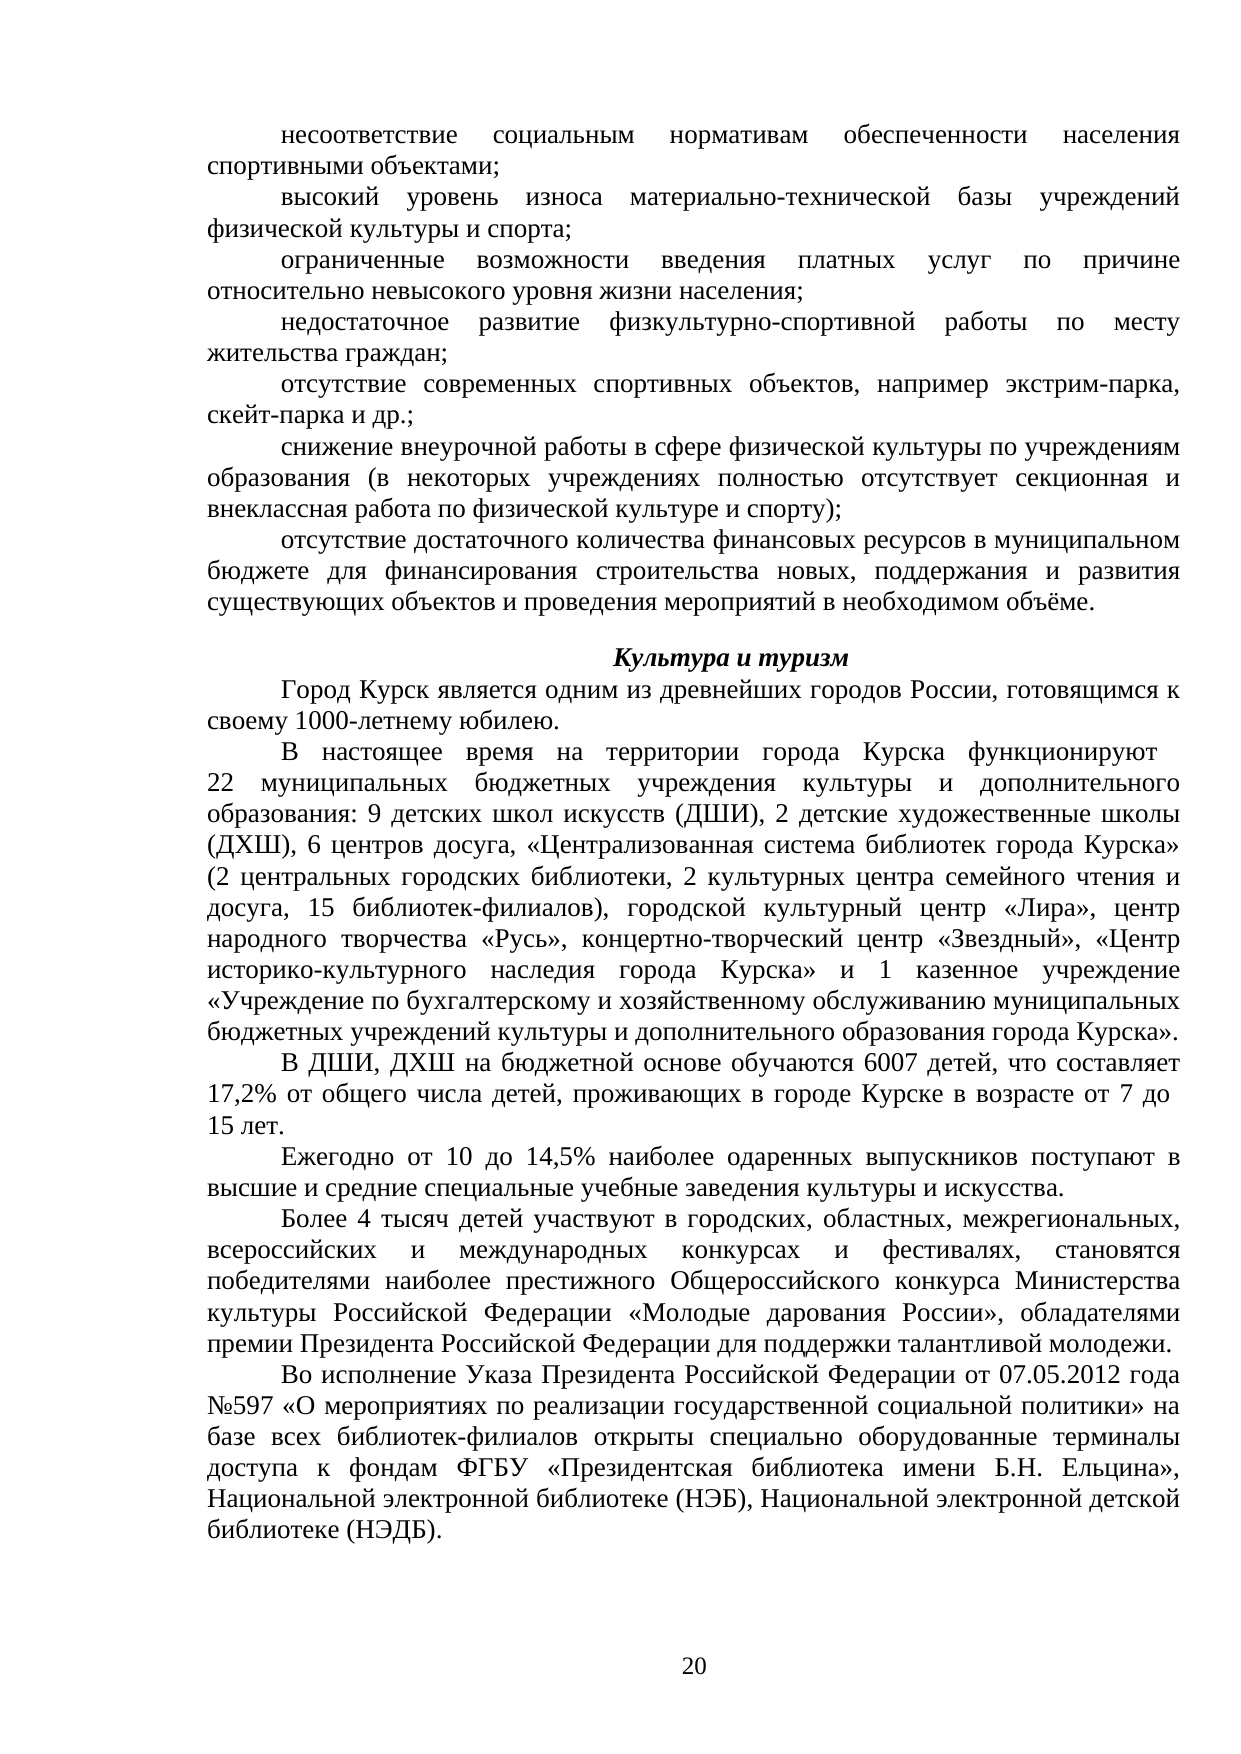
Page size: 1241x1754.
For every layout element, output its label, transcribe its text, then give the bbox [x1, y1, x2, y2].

text высокий уровень износа материально-технической базы учреждений физической культуры и спорта; [207, 181, 1181, 243]
text Культура и туризм [207, 642, 1181, 673]
text отсутствие достаточного количества финансовых ресурсов в муниципальном бюджете для финансирования строительства новых, поддержания и развития существующих объектов и проведения мероприятий в необходимом объёме. [207, 523, 1181, 617]
text отсутствие современных спортивных объектов, например экстрим-парка, скейт-парка и др.; [207, 367, 1181, 430]
text Во исполнение Указа Президента Российской Федерации от 07.05.2012 года №597 «О мероприятиях по реализации государственной социальной политики» на базе всех библиотек-филиалов открыты специально оборудованные терминалы доступа к фондам ФГБУ «Президентская библиотека имени Б.Н. Ельцина», Национальной электронной библиотеке (НЭБ), Национальной электронной детской библиотеке (НЭДБ). [207, 1358, 1181, 1545]
text Более 4 тысяч детей участвуют в городских, областных, межрегиональных, всероссийских и международных конкурсах и фестивалях, становятся победителями наиболее престижного Общероссийского конкурса Министерства культуры Российской Федерации «Молодые дарования России», обладателями премии Президента Российской Федерации для поддержки талантливой молодежи. [207, 1202, 1181, 1358]
text недостаточное развитие физкультурно-спортивной работы по месту жительства граждан; [207, 305, 1181, 367]
text снижение внеурочной работы в сфере физической культуры по учреждениям образования (в некоторых учреждениях полностью отсутствует секционная и внеклассная работа по физической культуре и спорту); [207, 430, 1181, 523]
text ограниченные возможности введения платных услуг по причине относительно невысокого уровня жизни населения; [207, 243, 1181, 305]
text Город Курск является одним из древнейших городов России, готовящимся к своему 1000-летнему юбилею. [207, 673, 1181, 735]
text несоответствие социальным нормативам обеспеченности населения спортивными объектами; [207, 118, 1181, 181]
text В ДШИ, ДХШ на бюджетной основе обучаются 6007 детей, что составляет 17,2% от общего числа детей, проживающих в городе Курске в возрасте от 7 до 15 лет. [207, 1046, 1181, 1140]
text В настоящее время на территории города Курска функционируют 22 муниципальных бюджетных учреждения культуры и дополнительного образования: 9 детских школ искусств (ДШИ), 2 детские художественные школы (ДХШ), 6 центров досуга, «Централизованная система библиотек города Курска» (2 центральных городских библиотеки, 2 культурных центра семейного чтения и досуга, 15 библиотек-филиалов), городской культурный центр «Лира», центр народного творчества «Русь», концертно-творческий центр «Звездный», «Центр историко-культурного наследия города Курска» и 1 казенное учреждение «Учреждение по бухгалтерскому и хозяйственному обслуживанию муниципальных бюджетных учреждений культуры и дополнительного образования города Курска». [207, 735, 1181, 1046]
text Ежегодно от 10 до 14,5% наиболее одаренных выпускников поступают в высшие и средние специальные учебные заведения культуры и искусства. [207, 1140, 1181, 1202]
